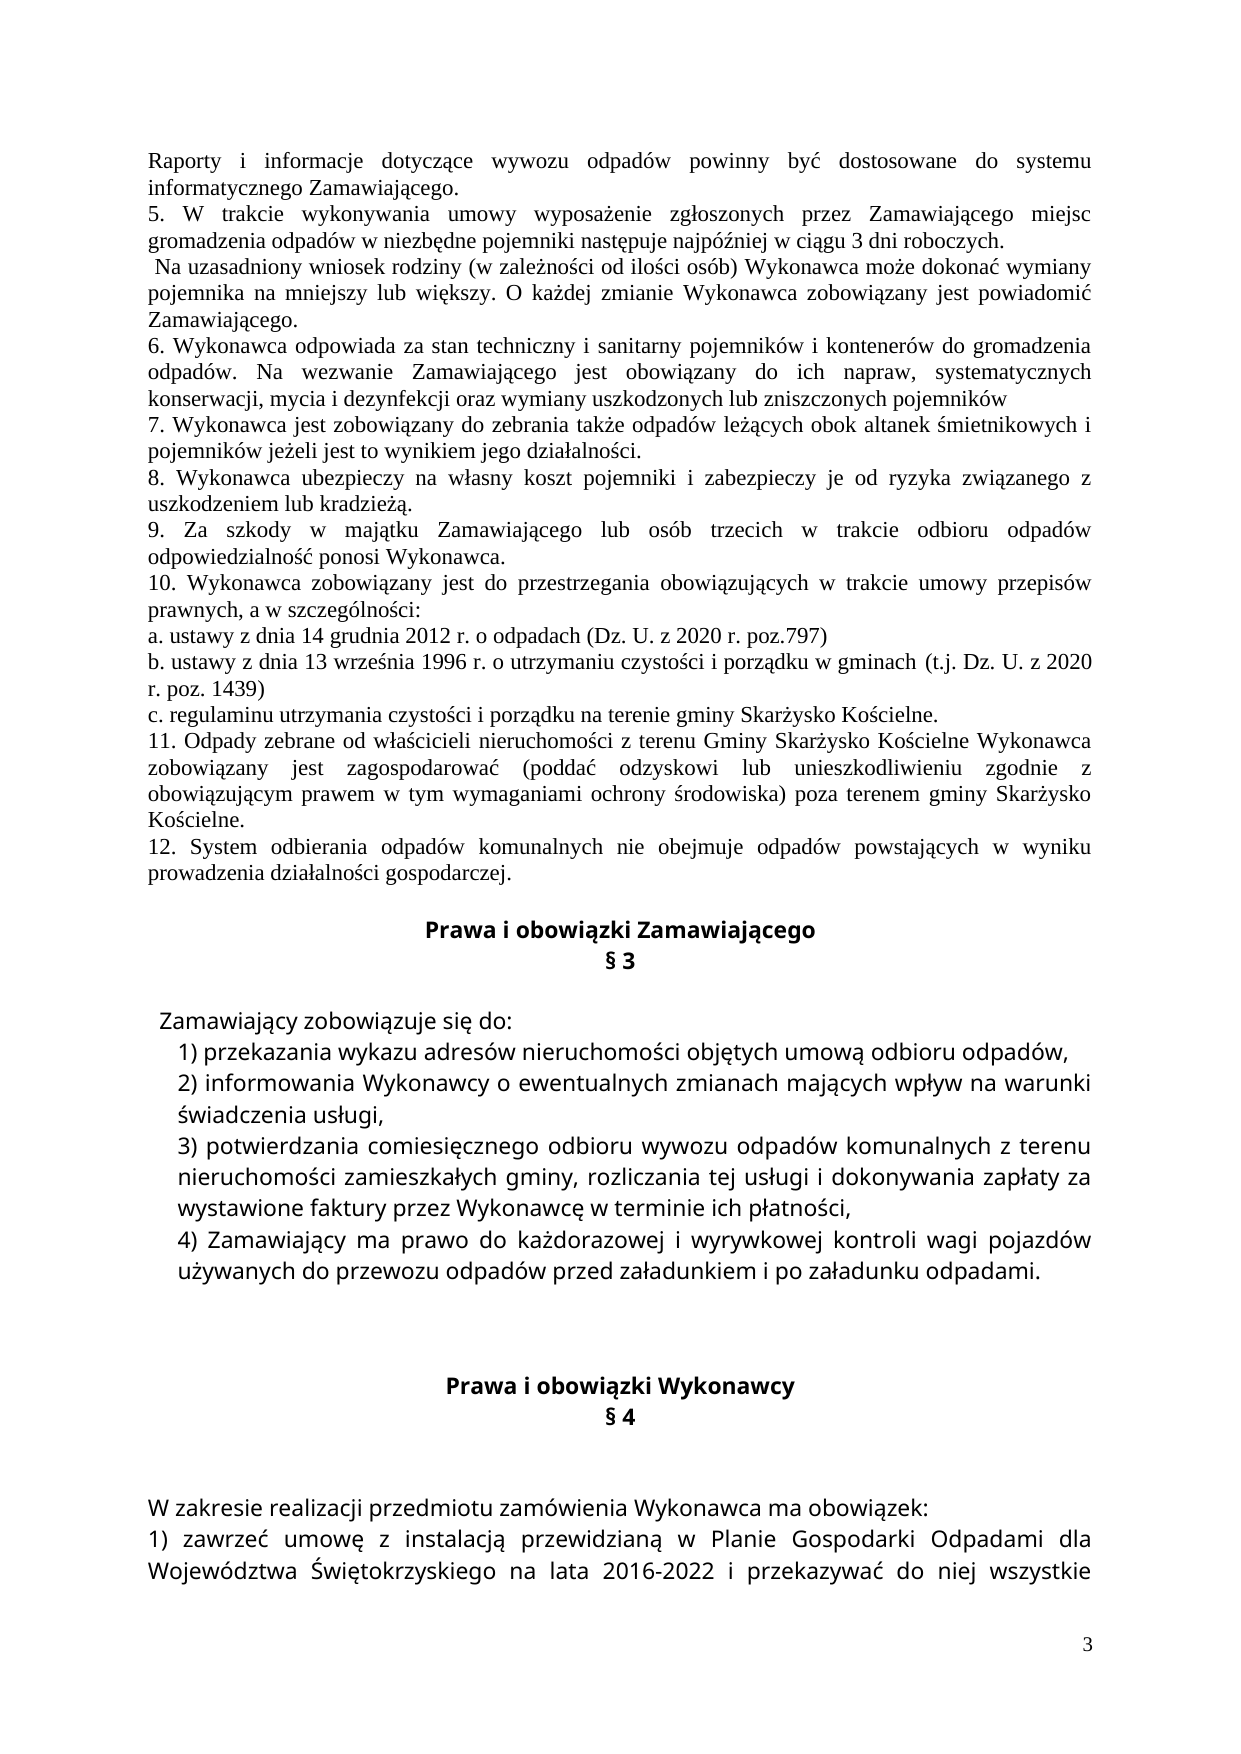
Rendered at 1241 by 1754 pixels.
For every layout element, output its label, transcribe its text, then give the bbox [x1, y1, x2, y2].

text 11. Odpady zebrane od właścicieli nieruchomości z terenu Gminy Skarżysko Kościelne Wykonawca zobowiązany jest zagospodarować (poddać odzyskowi lub unieszkodliwieniu zgodnie z obowiązującym prawem w tym wymaganiami ochrony środowiska) poza terenem gminy Skarżysko Kościelne. [148, 727, 1093, 833]
text 2) informowania Wykonawcy o ewentualnych zmianach mających wpływ na warunki świadczenia usługi, [177, 1067, 1093, 1130]
text Prawa i obowiązki Zamawiającego [148, 914, 1093, 945]
text a. ustawy z dnia 14 grudnia 2012 r. o odpadach (Dz. U. z 2020 r. poz.797) [148, 622, 1093, 648]
text W zakresie realizacji przedmiotu zamówienia Wykonawca ma obowiązek: [148, 1492, 1093, 1523]
text 7. Wykonawca jest zobowiązany do zebrania także odpadów leżących obok altanek śmietnikowych i pojemników jeżeli jest to wynikiem jego działalności. [148, 411, 1093, 464]
text 5. W trakcie wykonywania umowy wyposażenie zgłoszonych przez Zamawiającego miejsc gromadzenia odpadów w niezbędne pojemniki następuje najpóźniej w ciągu 3 dni roboczych. [148, 200, 1093, 253]
text 1) przekazania wykazu adresów nieruchomości objętych umową odbioru odpadów, [177, 1036, 1093, 1067]
text § 4 [148, 1401, 1093, 1432]
text 9. Za szkody w majątku Zamawiającego lub osób trzecich w trakcie odbioru odpadów odpowiedzialność ponosi Wykonawca. [148, 517, 1093, 569]
text 10. Wykonawca zobowiązany jest do przestrzegania obowiązujących w trakcie umowy przepisów prawnych, a w szczególności: [148, 569, 1093, 622]
text 3) potwierdzania comiesięcznego odbioru wywozu odpadów komunalnych z terenu nieruchomości zamieszkałych gminy, rozliczania tej usługi i dokonywania zapłaty za wystawione faktury przez Wykonawcę w terminie ich płatności, [177, 1130, 1093, 1224]
text Na uzasadniony wniosek rodziny (w zależności od ilości osób) Wykonawca może dokonać wymiany pojemnika na mniejszy lub większy. O każdej zmianie Wykonawca zobowiązany jest powiadomić Zamawiającego. [148, 253, 1093, 332]
text c. regulaminu utrzymania czystości i porządku na terenie gminy Skarżysko Kościelne. [148, 701, 1093, 727]
text 4) Zamawiający ma prawo do każdorazowej i wyrywkowej kontroli wagi pojazdów używanych do przewozu odpadów przed załadunkiem i po załadunku odpadami. [177, 1224, 1093, 1286]
text b. ustawy z dnia 13 września 1996 r. o utrzymaniu czystości i porządku w gminach (t.j. Dz. U. z 2020 r. poz. 1439) [148, 648, 1093, 701]
text 8. Wykonawca ubezpieczy na własny koszt pojemniki i zabezpieczy je od ryzyka związanego z uszkodzeniem lub kradzieżą. [148, 464, 1093, 517]
text Raporty i informacje dotyczące wywozu odpadów powinny być dostosowane do systemu informatycznego Zamawiającego. [148, 148, 1093, 200]
text § 3 [148, 945, 1093, 976]
text 12. System odbierania odpadów komunalnych nie obejmuje odpadów powstających w wyniku prowadzenia działalności gospodarczej. [148, 833, 1093, 886]
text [148, 1523, 1093, 1586]
text 6. Wykonawca odpowiada za stan techniczny i sanitarny pojemników i kontenerów do gromadzenia odpadów. Na wezwanie Zamawiającego jest obowiązany do ich napraw, systematycznych konserwacji, mycia i dezynfekcji oraz wymiany uszkodzonych lub zniszczonych pojemników [148, 332, 1093, 411]
text Prawa i obowiązki Wykonawcy [148, 1370, 1093, 1401]
text Zamawiający zobowiązuje się do: [148, 1005, 1093, 1036]
